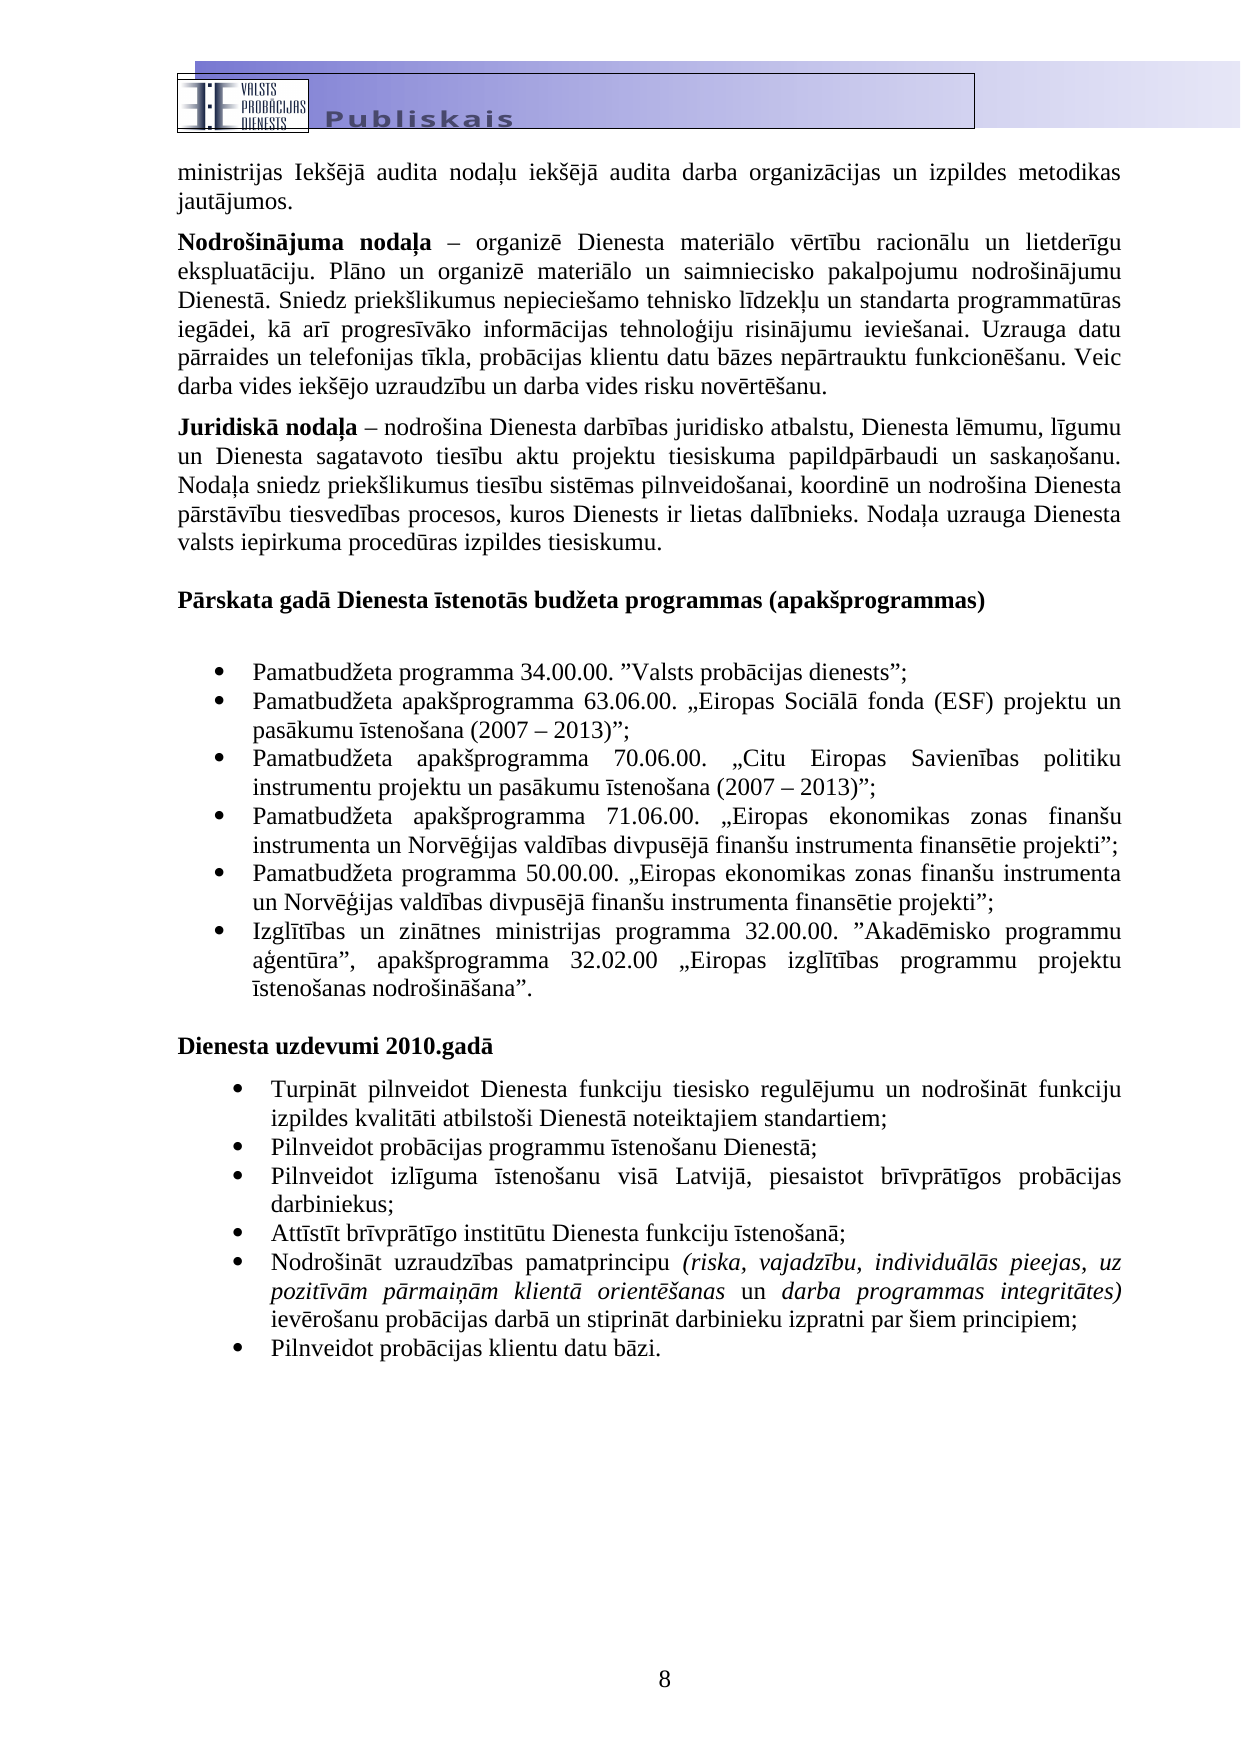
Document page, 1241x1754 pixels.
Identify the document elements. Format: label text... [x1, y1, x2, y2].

list Pilnveidot izlīguma īstenošanu visā Latvijā, piesaistot brīvprātīgos probācijas darbiniekus; [233, 1161, 1122, 1218]
list Pamatbudžeta apakšprogramma 71.06.00. „Eiropas ekonomikas zonas finanšu instrumenta un Norvēģijas valdības divpusējā finanšu instrumenta finansētie projekti”; [215, 801, 1122, 858]
list Izglītības un zinātnes ministrijas programma 32.00.00. ”Akadēmisko programmu aģentūra”, apakšprogramma 32.02.00 „Eiropas izglītības programmu projektu īstenošanas nodrošināšana”. [215, 916, 1122, 1002]
picture [178, 80, 308, 128]
list Attīstīt brīvprātīgo institūtu Dienesta funkciju īstenošanā; [233, 1218, 1122, 1247]
text Juridiskā nodaļa – nodrošina Dienesta darbības juridisko atbalstu, Dienesta lēmumu, līgumu un Dienesta sagatavoto tiesību aktu projektu tiesiskuma papildpārbaudi un saskaņošanu. Nodaļa sniedz priekšlikumus tiesību sistēmas pilnveidošanai, koordinē un nodrošina Dienesta pārstāvību tiesvedības procesos, kuros Dienests ir lietas dalībnieks. Nodaļa uzrauga Dienesta valsts iepirkuma procedūras izpildes tiesiskumu. [177, 412, 1122, 556]
list Turpināt pilnveidot Dienesta funkciju tiesisko regulējumu un nodrošināt funkciju izpildes kvalitāti atbilstoši Dienestā noteiktajiem standartiem; [233, 1074, 1122, 1132]
list Pilnveidot probācijas klientu datu bāzi. [233, 1333, 1122, 1362]
subtitle Pārskata gadā Dienesta īstenotās budžeta programmas (apakšprogrammas) [177, 585, 1122, 614]
list Pamatbudžeta apakšprogramma 70.06.00. „Citu Eiropas Savienības politiku instrumentu projektu un pasākumu īstenošana (2007 – 2013)”; [215, 743, 1122, 801]
list Pamatbudžeta programma 34.00.00. ”Valsts probācijas dienests”; [215, 657, 1122, 686]
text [177, 157, 1122, 215]
list Pamatbudžeta apakšprogramma 63.06.00. „Eiropas Sociālā fonda (ESF) projektu un pasākumu īstenošana (2007 – 2013)”; [215, 686, 1122, 743]
text Nodrošinājuma nodaļa – organizē Dienesta materiālo vērtību racionālu un lietderīgu ekspluatāciju. Plāno un organizē materiālo un saimniecisko pakalpojumu nodrošinājumu Dienestā. Sniedz priekšlikumus nepieciešamo tehnisko līdzekļu un standarta programmatūras iegādei, kā arī progresīvāko informācijas tehnoloģiju risinājumu ieviešanai. Uzrauga datu pārraides un telefonijas tīkla, probācijas klientu datu bāzes nepārtrauktu funkcionēšanu. Veic darba vides iekšējo uzraudzību un darba vides risku novērtēšanu. [177, 227, 1122, 400]
list Pamatbudžeta programma 50.00.00. „Eiropas ekonomikas zonas finanšu instrumenta un Norvēģijas valdības divpusējā finanšu instrumenta finansētie projekti”; [215, 858, 1122, 916]
list Pilnveidot probācijas programmu īstenošanu Dienestā; [233, 1132, 1122, 1161]
list Nodrošināt uzraudzības pamatprincipu (riska, vajadzību, individuālās pieejas, uz pozitīvām pārmaiņām klientā orientēšanas un darba programmas integritātes) ievērošanu probācijas darbā un stiprināt darbinieku izpratni par šiem principiem; [233, 1247, 1122, 1333]
subtitle Dienesta uzdevumi 2010.gadā [177, 1031, 1122, 1060]
